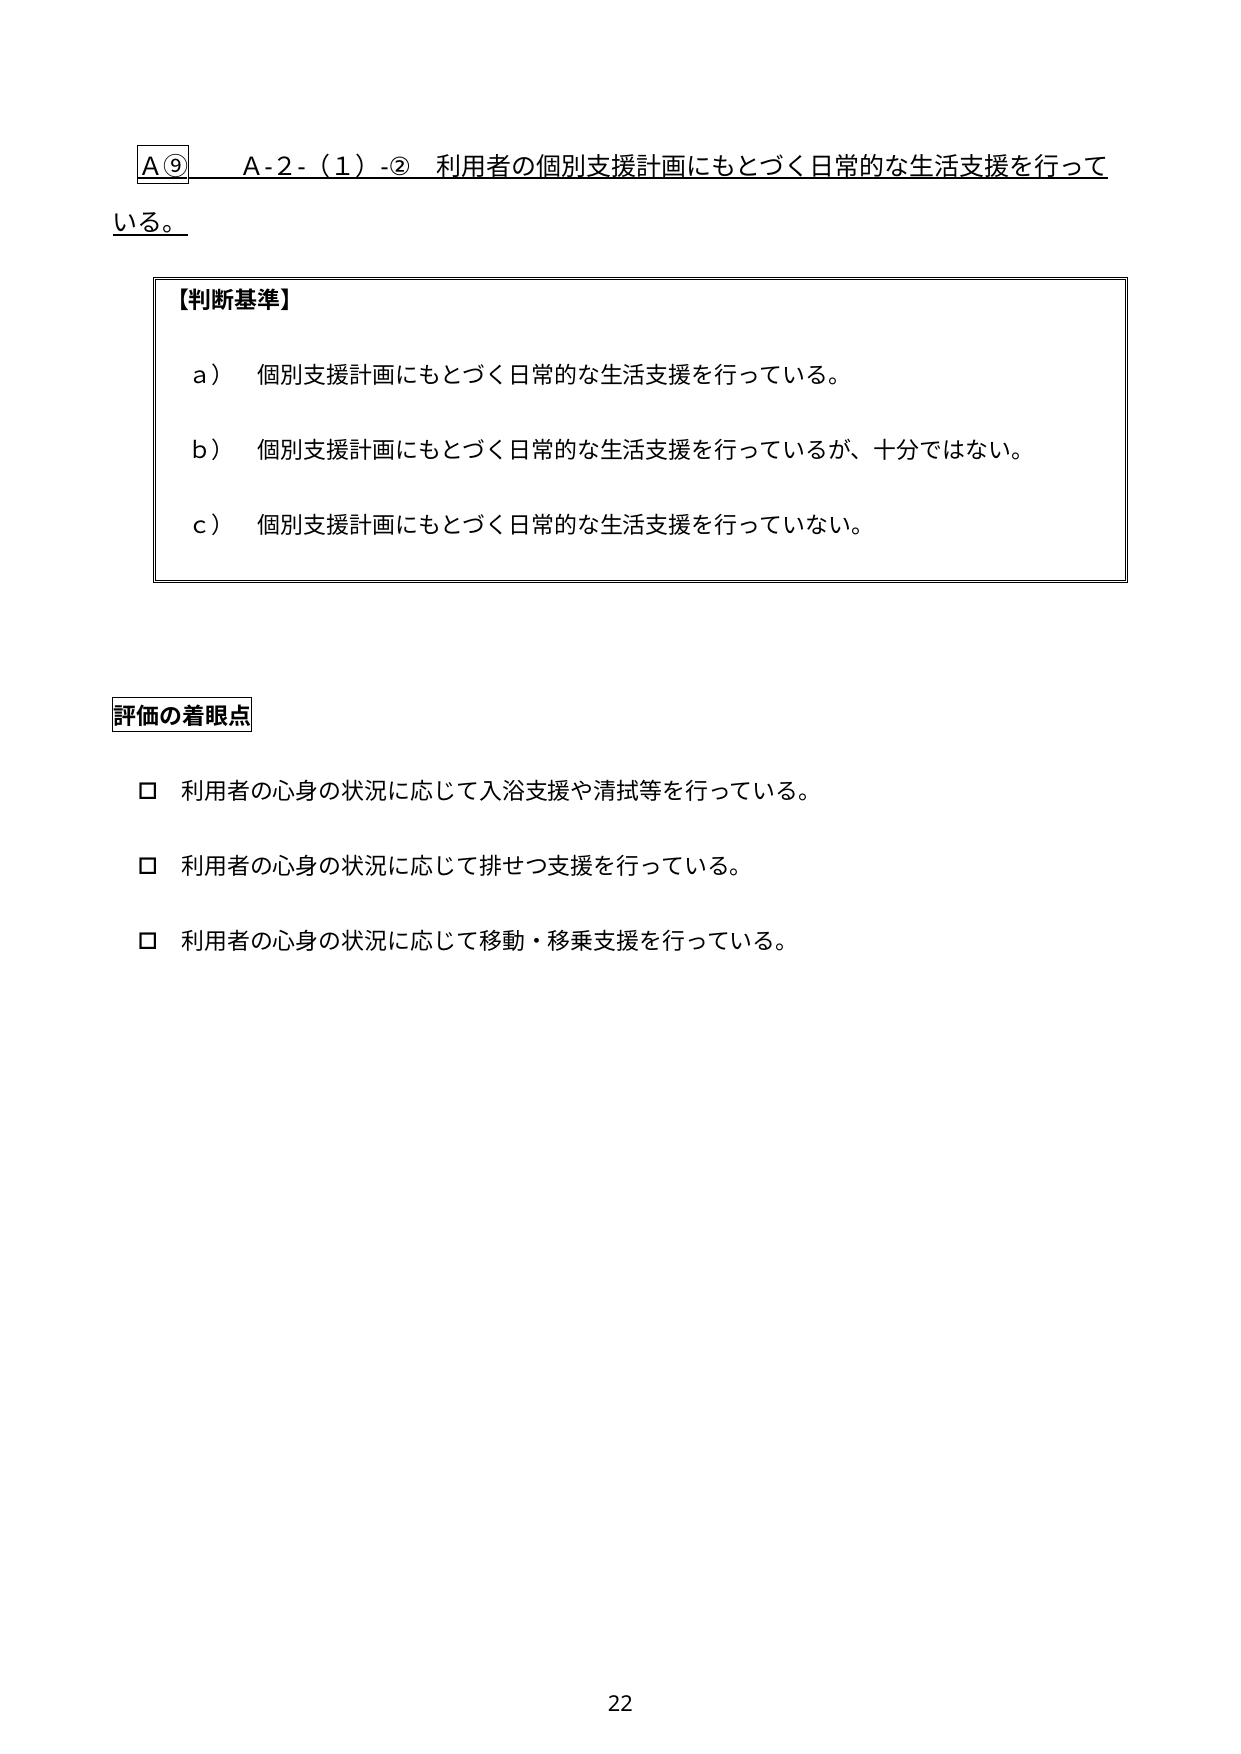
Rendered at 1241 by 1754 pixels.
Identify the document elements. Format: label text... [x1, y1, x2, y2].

list 利用者の心身の状況に応じて移動・移乗支援を行っている。 [137, 921, 1128, 958]
table_header 【判断基準】 ａ） 個別支援計画にもとづく日常的な生活支援を行っている。 ｂ） 個別支援計画にもとづく日常的な生活支援を行っているが、十分ではない。 ｃ） 個別支援計画にもとづく日常的な生活支援を行っていない。 [156, 280, 1125, 580]
text 評価の着眼点 [113, 696, 1128, 733]
list 利用者の心身の状況に応じて排せつ支援を行っている。 [137, 846, 1128, 883]
list 利用者の心身の状況に応じて入浴支援や清拭等を行っている。 [137, 771, 1128, 808]
text Ａ⑨ Ａ-２-（１）-② 利用者の個別支援計画にもとづく日常的な生活支援を行っている。 [112, 127, 1128, 239]
